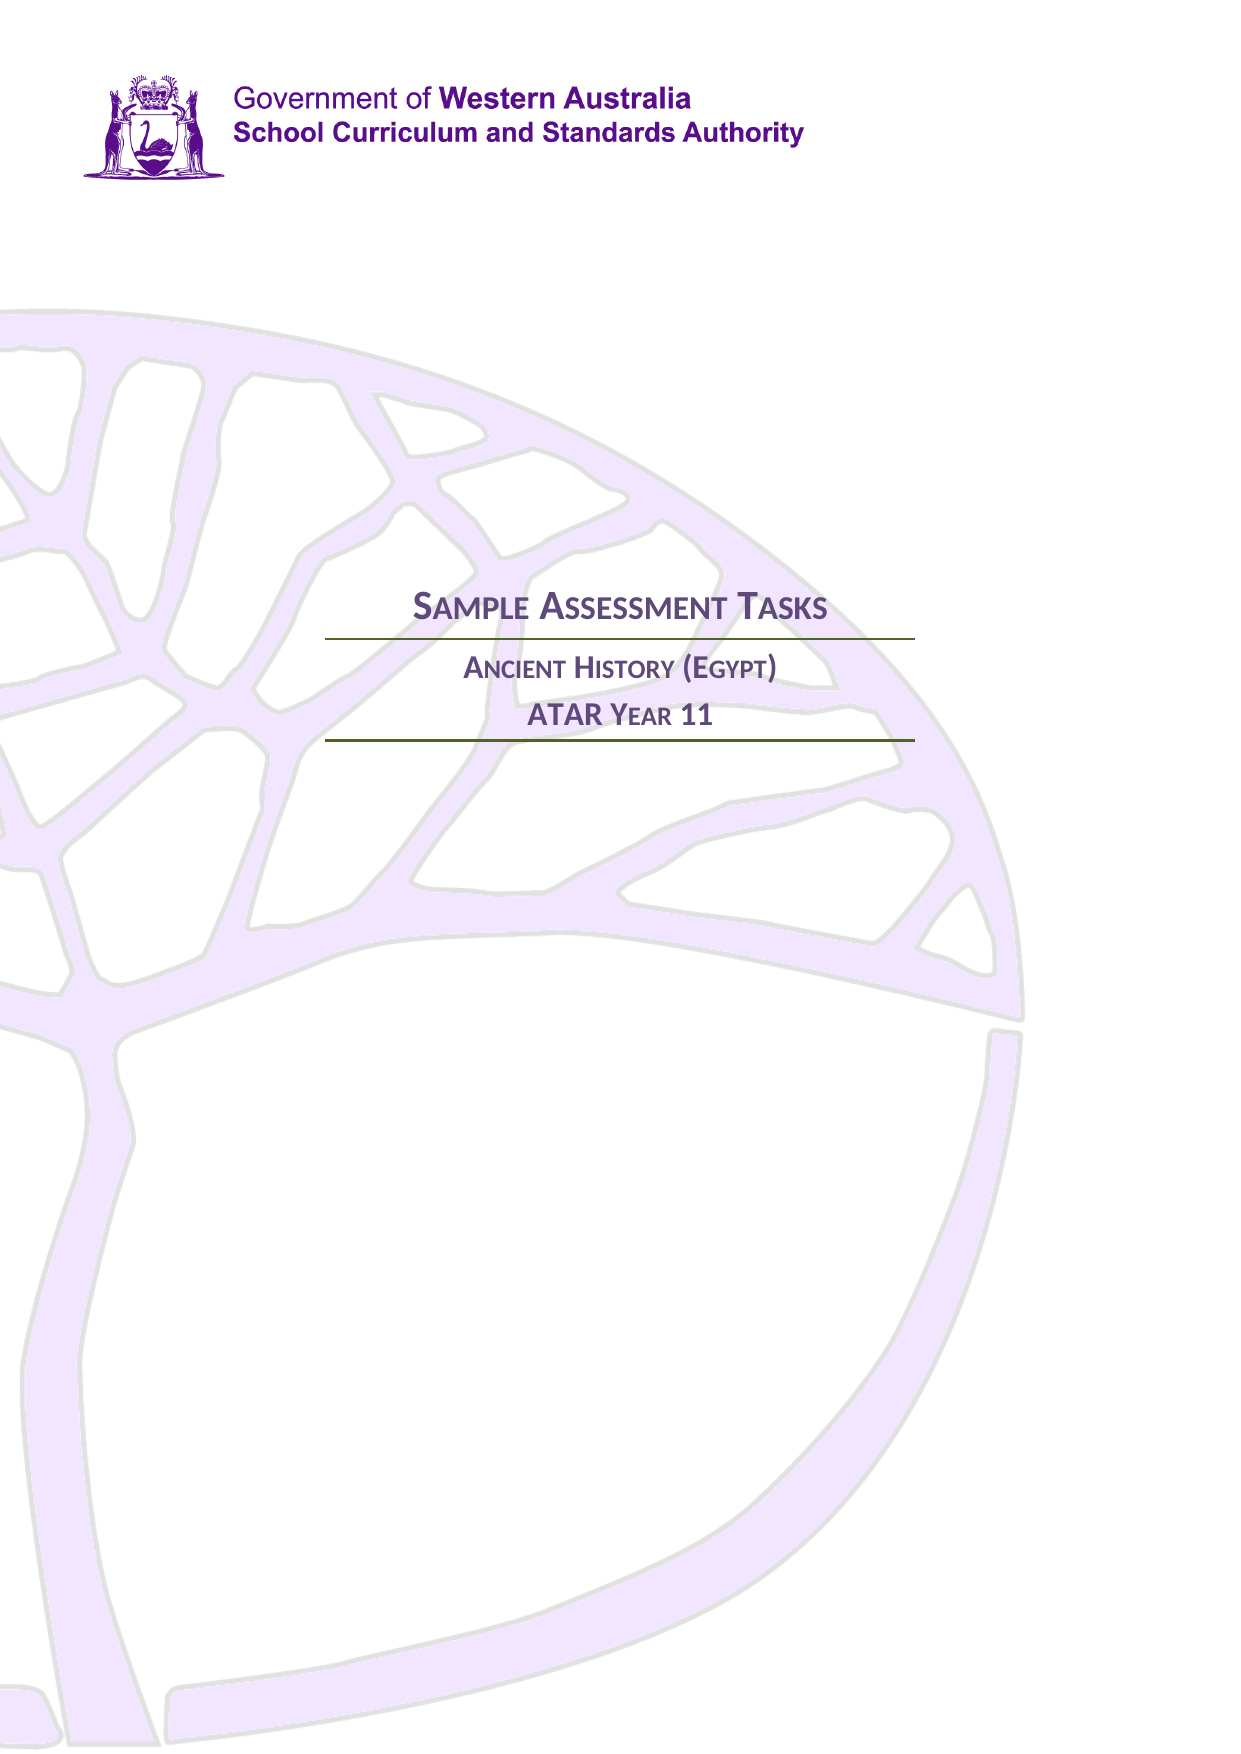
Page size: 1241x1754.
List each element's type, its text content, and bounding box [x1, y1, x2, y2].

picture [73, 70, 818, 187]
title Sample Assessment Tasks [148, 579, 1092, 630]
title ATAR Year 11 [325, 693, 915, 739]
title Ancient History (Egypt) [325, 640, 915, 687]
